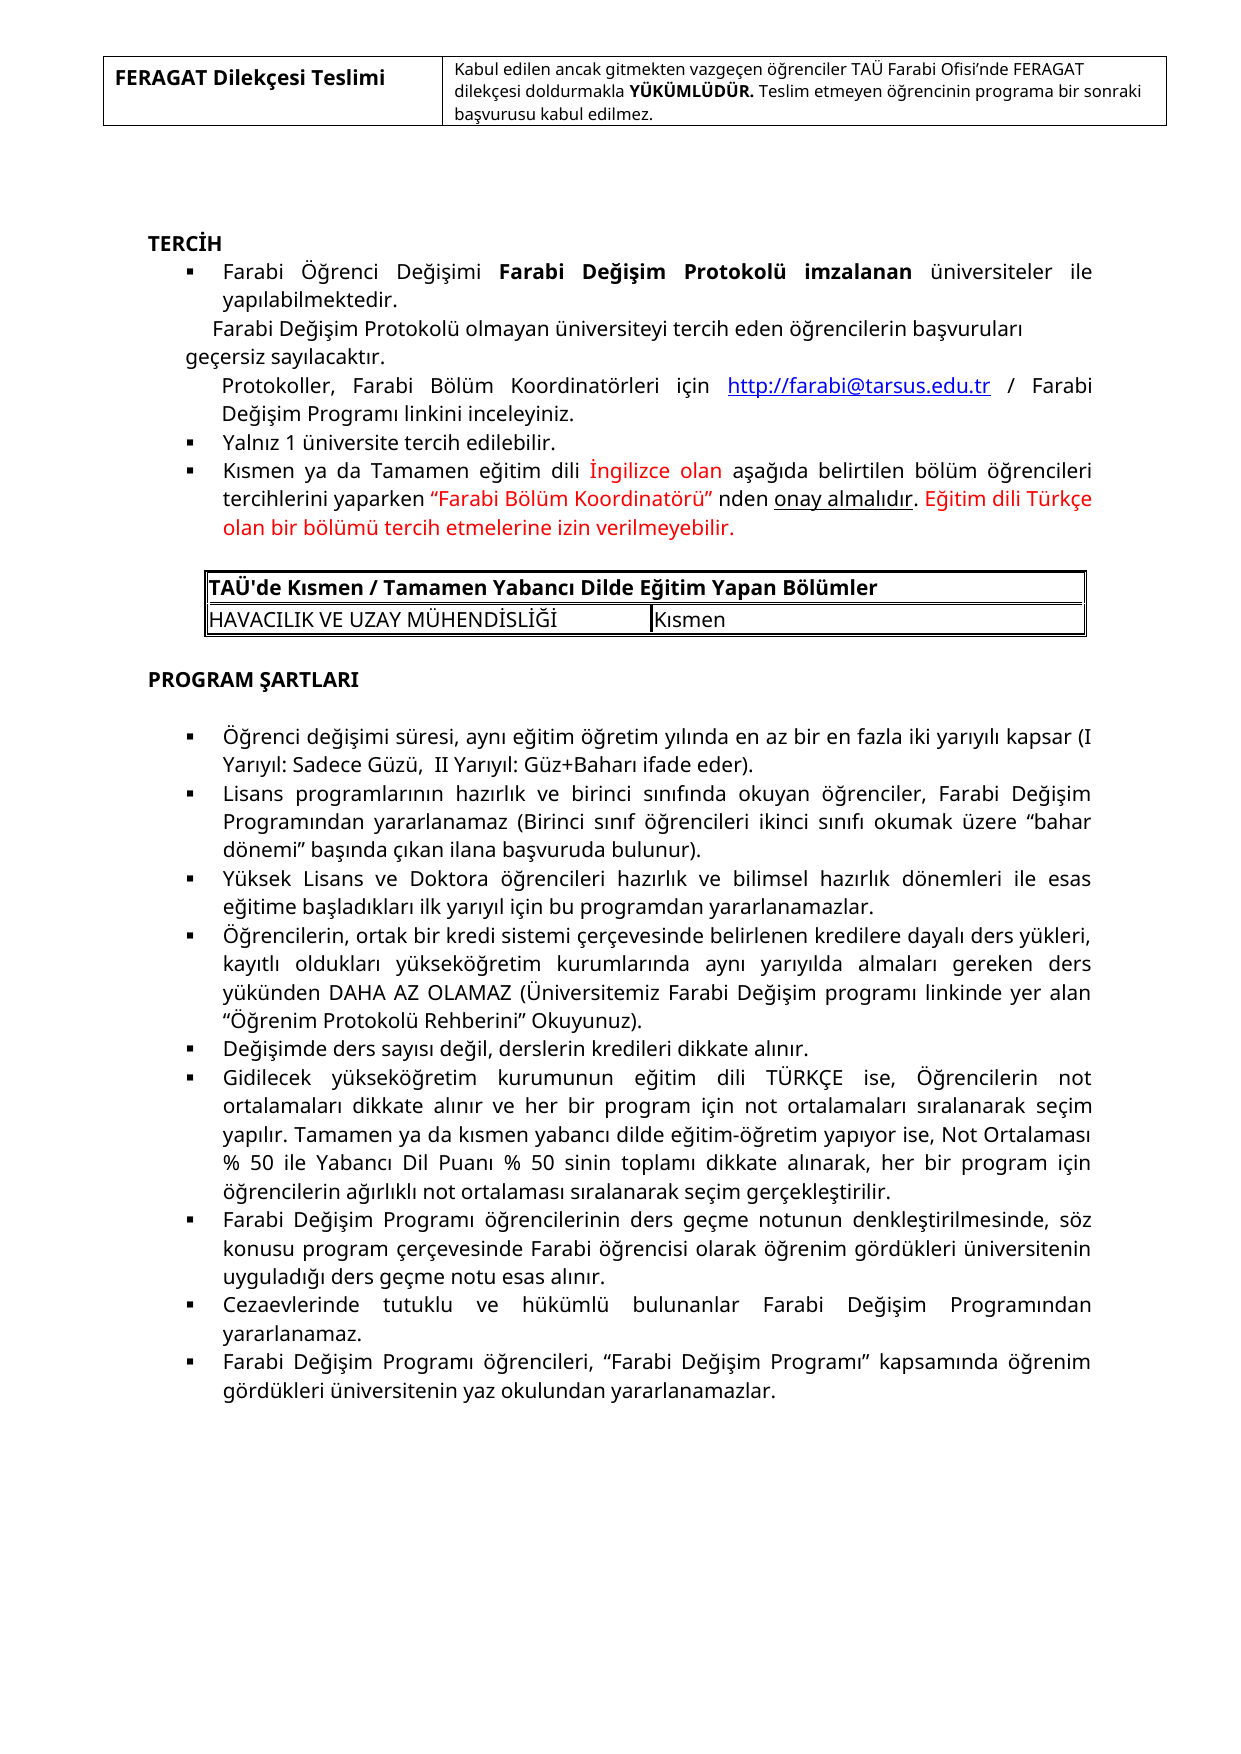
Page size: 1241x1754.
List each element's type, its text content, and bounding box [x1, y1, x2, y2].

list Cezaevlerinde tutuklu ve hükümlü bulunanlar Farabi Değişim Programından yararlanamaz. [185, 1291, 1093, 1347]
list Farabi Değişim Programı öğrencileri, “Farabi Değişim Programı” kapsamında öğrenim gördükleri üniversitenin yaz okulundan yararlanamazlar. [185, 1347, 1093, 1404]
list Lisans programlarının hazırlık ve birinci sınıfında okuyan öğrenciler, Farabi Değişim Programından yararlanamaz (Birinci sınıf öğrencileri ikinci sınıfı okumak üzere “bahar dönemi” başında çıkan ilana başvuruda bulunur). [185, 779, 1093, 864]
table_header TAÜ'de Kısmen / Tamamen Yabancı Dilde Eğitim Yapan Bölümler [208, 573, 1084, 602]
list Kısmen ya da Tamamen eğitim dili İngilizce olan aşağıda belirtilen bölüm öğrencileri tercihlerini yaparken “Farabi Bölüm Koordinatörü” nden onay almalıdır. Eğitim dili Türkçe olan bir bölümü tercih etmelerine izin verilmeyebilir. [185, 456, 1093, 541]
table_cell Kısmen [651, 602, 1085, 633]
list Yüksek Lisans ve Doktora öğrencileri hazırlık ve bilimsel hazırlık dönemleri ile esas eğitime başladıkları ilk yarıyıl için bu programdan yararlanamazlar. [185, 864, 1093, 921]
text Farabi Değişim Protokolü olmayan üniversiteyi tercih eden öğrencilerin başvuruları [185, 314, 1093, 342]
table_cell Kabul edilen ancak gitmekten vazgeçen öğrenciler TAÜ Farabi Ofisi’nde FERAGAT dilekçesi doldurmakla YÜKÜMLÜDÜR. Teslim etmeyen öğrencinin programa bir sonraki başvurusu kabul edilmez. [443, 57, 1166, 125]
list Farabi Öğrenci Değişimi Farabi Değişim Protokolü imzalanan üniversiteler ile yapılabilmektedir. [185, 257, 1093, 314]
list Öğrenci değişimi süresi, aynı eğitim öğretim yılında en az bir en fazla iki yarıyılı kapsar (I Yarıyıl: Sadece Güzü, II Yarıyıl: Güz+Baharı ifade eder). [185, 722, 1093, 779]
text PROGRAM ŞARTLARI [148, 665, 1093, 693]
text geçersiz sayılacaktır. [185, 342, 1093, 371]
list Değişimde ders sayısı değil, derslerin kredileri dikkate alınır. [185, 1034, 1093, 1063]
list Gidilecek yükseköğretim kurumunun eğitim dili TÜRKÇE ise, Öğrencilerin not ortalamaları dikkate alınır ve her bir program için not ortalamaları sıralanarak seçim yapılır. Tamamen ya da kısmen yabancı dilde eğitim-öğretim yapıyor ise, Not Ortalaması % 50 ile Yabancı Dil Puanı % 50 sinin toplamı dikkate alınarak, her bir program için öğrencilerin ağırlıklı not ortalaması sıralanarak seçim gerçekleştirilir. [185, 1063, 1093, 1205]
table_cell HAVACILIK VE UZAY MÜHENDİSLİĞİ [206, 602, 651, 633]
table_cell FERAGAT Dilekçesi Teslimi [104, 57, 442, 125]
text TERCİH [148, 229, 1093, 257]
list Yalnız 1 üniversite tercih edilebilir. [185, 428, 1093, 456]
text Protokoller, Farabi Bölüm Koordinatörleri için http://farabi@tarsus.edu.tr / Farabi Değişim Programı linkini inceleyiniz. [221, 371, 1093, 428]
list Öğrencilerin, ortak bir kredi sistemi çerçevesinde belirlenen kredilere dayalı ders yükleri, kayıtlı oldukları yükseköğretim kurumlarında aynı yarıyılda almaları gereken ders yükünden DAHA AZ OLAMAZ (Üniversitemiz Farabi Değişim programı linkinde yer alan “Öğrenim Protokolü Rehberini” Okuyunuz). [185, 921, 1093, 1034]
list Farabi Değişim Programı öğrencilerinin ders geçme notunun denkleştirilmesinde, söz konusu program çerçevesinde Farabi öğrencisi olarak öğrenim gördükleri üniversitenin uyguladığı ders geçme notu esas alınır. [185, 1205, 1093, 1291]
